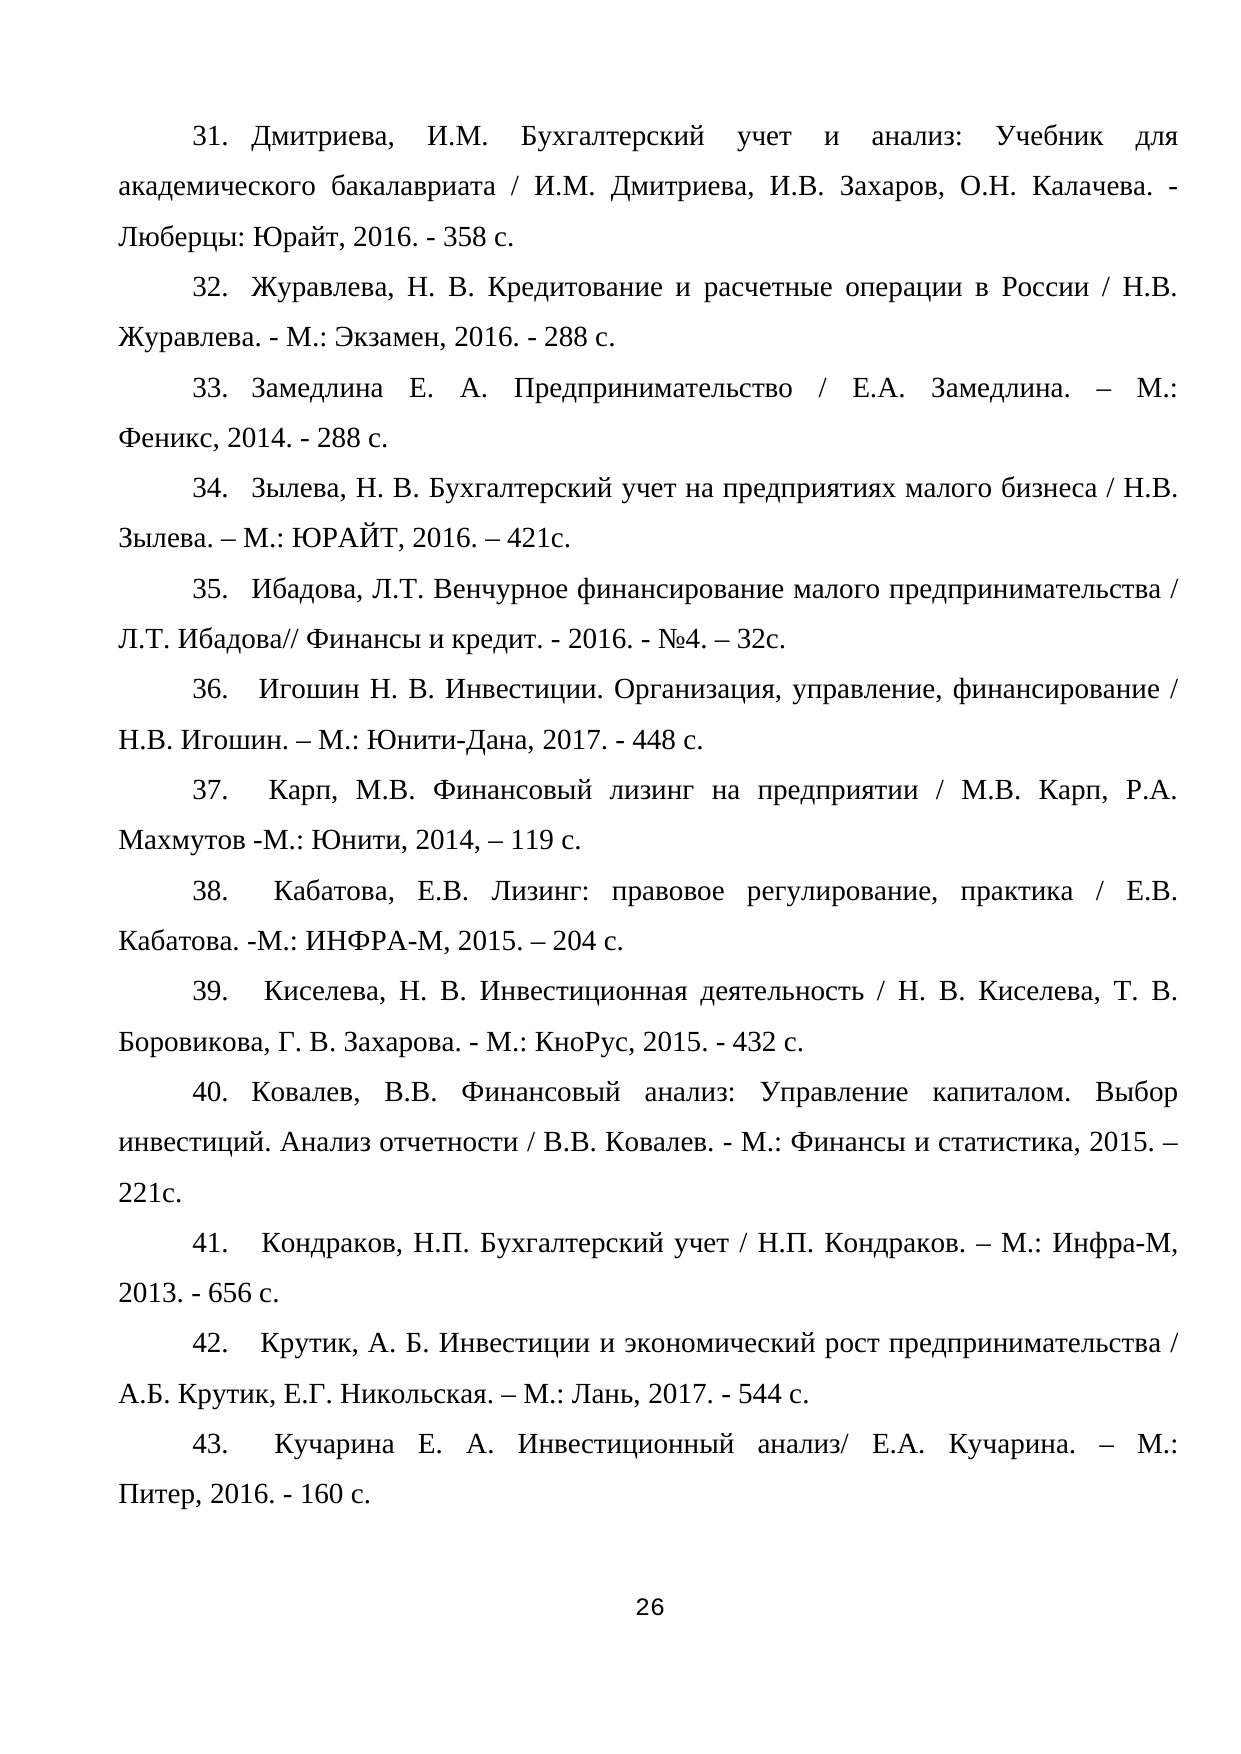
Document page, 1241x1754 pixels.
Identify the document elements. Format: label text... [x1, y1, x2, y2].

list Кучарина Е. А. Инвестиционный анализ/ Е.А. Кучарина. – М.: Питер, 2016. - 160 c. [118, 1426, 1179, 1510]
list Дмитриева, И.М. Бухгалтерский учет и анализ: Учебник для академического бакалавриата / И.М. Дмитриева, И.В. Захаров, О.Н. Калачева. - Люберцы: Юрайт, 2016. - 358 c. [118, 118, 1179, 252]
list Зылева, Н. В. Бухгалтерский учет на предприятиях малого бизнеса / Н.В. Зылева. – М.: ЮРАЙТ, 2016. – 421с. [118, 470, 1179, 554]
list Журавлева, Н. В. Кредитование и расчетные операции в России / Н.В. Журавлева. - М.: Экзамен, 2016. - 288 c. [118, 269, 1179, 353]
list Крутик, А. Б. Инвестиции и экономический рост предпринимательства / А.Б. Крутик, Е.Г. Никольская. – М.: Лань, 2017. - 544 c. [118, 1326, 1179, 1409]
list Кондраков, Н.П. Бухгалтерский учет / Н.П. Кондраков. – М.: Инфра-М, 2013. - 656 с. [118, 1225, 1179, 1309]
list Замедлина Е. А. Предпринимательство / Е.А. Замедлина. – М.: Феникс, 2014. - 288 c. [118, 370, 1179, 453]
list Кабатова, Е.В. Лизинг: правовое регулирование, практика / Е.В. Кабатова. -М.: ИНФРА-М, 2015. – 204 с. [118, 873, 1179, 957]
list Ибадова, Л.Т. Венчурное финансирование малого предпринимательства / Л.Т. Ибадова// Финансы и кредит. - 2016. - №4. – 32с. [118, 571, 1179, 655]
list Карп, М.В. Финансовый лизинг на предприятии / М.В. Карп, Р.А. Махмутов -М.: Юнити, 2014, – 119 с. [118, 772, 1179, 856]
list Ковалев, В.В. Финансовый анализ: Управление капиталом. Выбор инвестиций. Анализ отчетности / В.В. Ковалев. - М.: Финансы и статистика, 2015. – 221с. [118, 1074, 1179, 1208]
list Киселева, Н. В. Инвестиционная деятельность / Н. В. Киселева, Т. В. Боровикова, Г. В. Захарова. - М.: КноРус, 2015. - 432 c. [118, 973, 1179, 1057]
list Игошин Н. В. Инвестиции. Организация, управление, финансирование / Н.В. Игошин. – М.: Юнити-Дана, 2017. - 448 c. [118, 672, 1179, 755]
